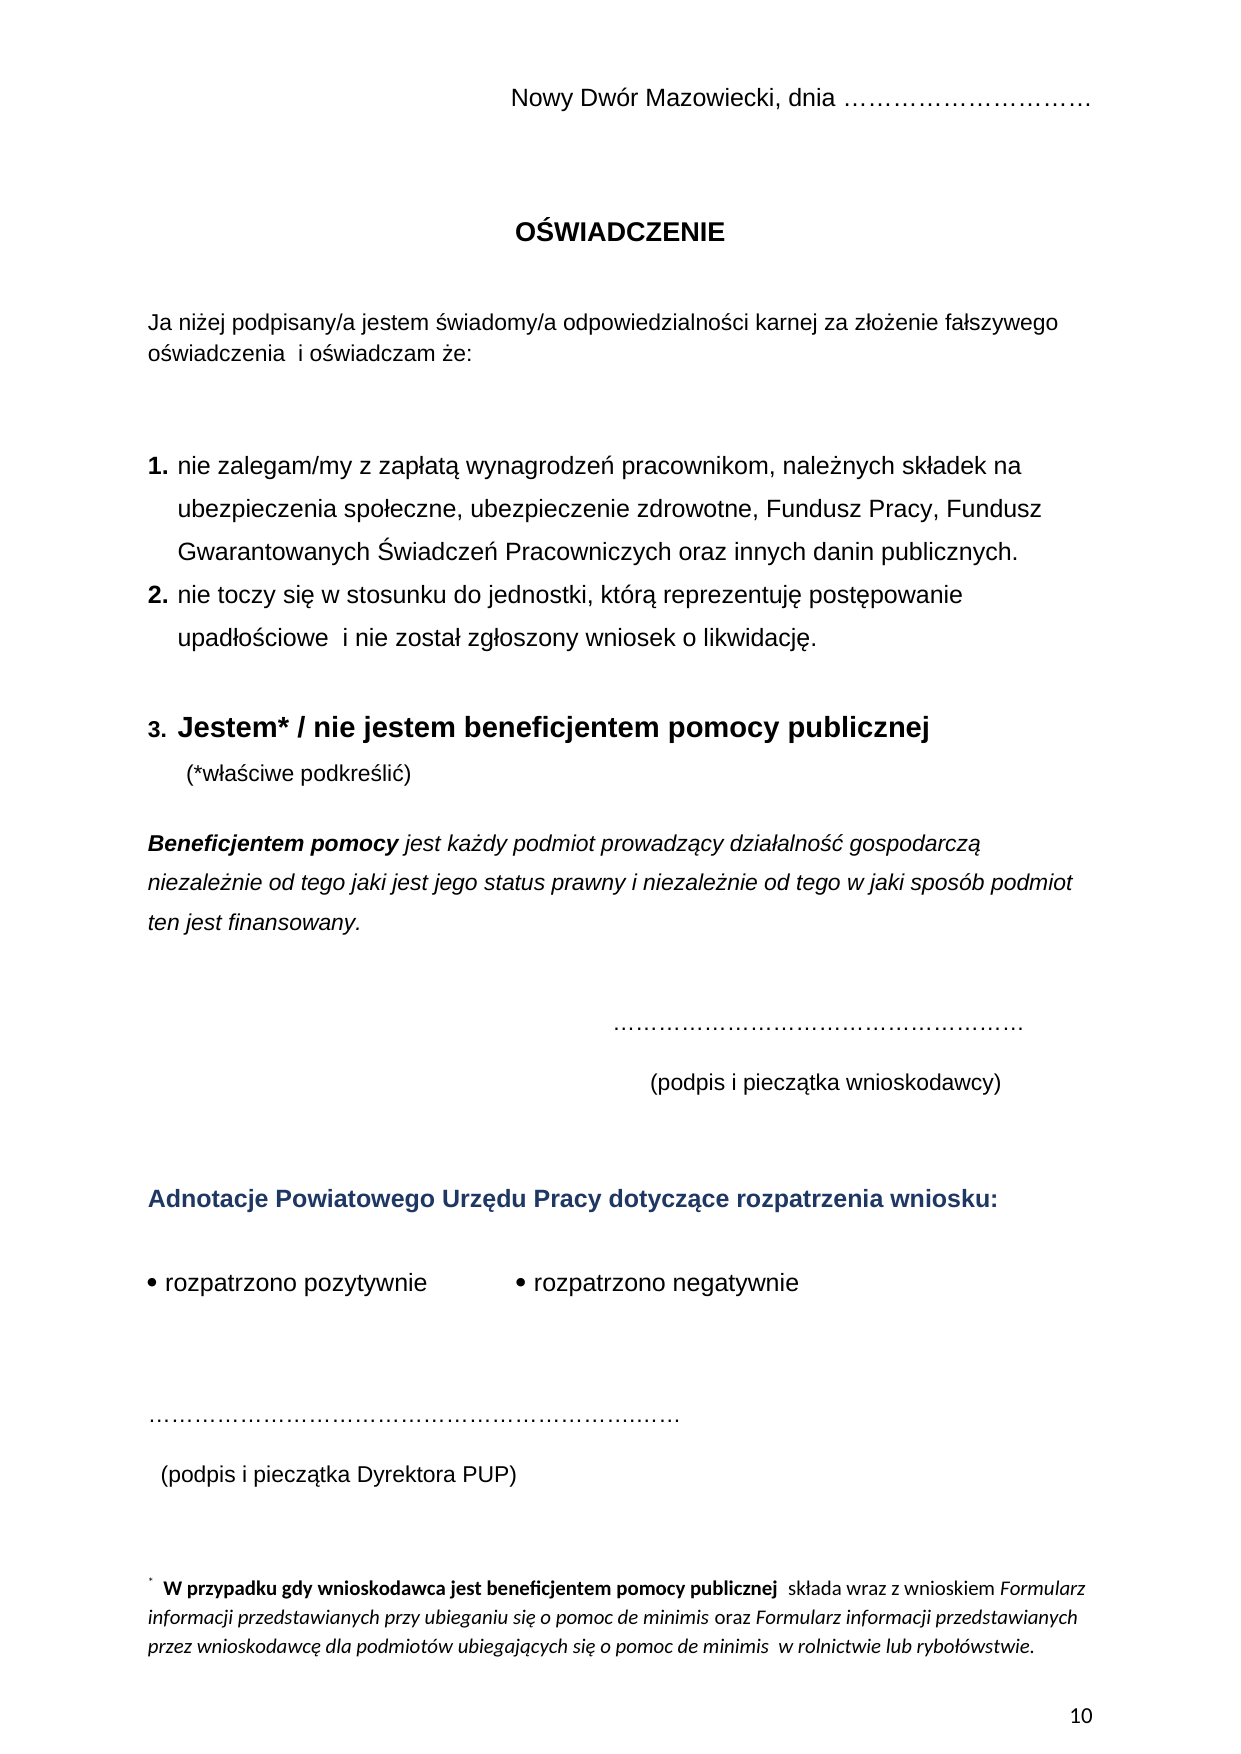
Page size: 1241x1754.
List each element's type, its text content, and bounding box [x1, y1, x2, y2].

text (podpis i pieczątka wnioskodawcy) [177, 1069, 1092, 1095]
text rozpatrzono pozytywnie rozpatrzono negatywnie [148, 1268, 1092, 1297]
list Beneficjentem pomocy jest każdy podmiot prowadzący działalność gospodarczą niezależnie od tego jaki jest jego status prawny i niezależnie od tego w jaki sposób podmiot ten jest finansowany. [148, 830, 1092, 935]
list nie toczy się w stosunku do jednostki, którą reprezentuję postępowanie upadłościowe i nie został zgłoszony wniosek o likwidację. [148, 580, 1092, 652]
subtitle Adnotacje Powiatowego Urzędu Pracy dotyczące rozpatrzenia wniosku: [148, 1184, 1092, 1213]
text ……………………………………………………….…… [148, 1401, 1092, 1427]
text Nowy Dwór Mazowiecki, dnia ………………………… [148, 83, 1092, 112]
list Jestem* / nie jestem beneficjentem pomocy publicznej [148, 710, 1092, 743]
text (podpis i pieczątka Dyrektora PUP) [148, 1461, 1092, 1487]
text * W przypadku gdy wnioskodawca jest beneficjentem pomocy publicznej składa wraz z wnioskiem Formularz informacji przedstawianych przy ubieganiu się o pomoc de minimis oraz Formularz informacji przedstawianych przez wnioskodawcę dla podmiotów ubiegających się o pomoc de minimis w rolnictwie lub rybołówstwie. [148, 1575, 1092, 1659]
subtitle OŚWIADCZENIE [148, 216, 1092, 247]
list nie zalegam/my z zapłatą wynagrodzeń pracownikom, należnych składek na ubezpieczenia społeczne, ubezpieczenie zdrowotne, Fundusz Pracy, Fundusz Gwarantowanych Świadczeń Pracowniczych oraz innych danin publicznych. [148, 451, 1092, 566]
text ……………………………………………… [148, 1008, 1092, 1035]
text Ja niżej podpisany/a jestem świadomy/a odpowiedzialności karnej za złożenie fałszywego oświadczenia i oświadczam że: [148, 309, 1092, 366]
text (*właściwe podkreślić) [148, 760, 1092, 786]
